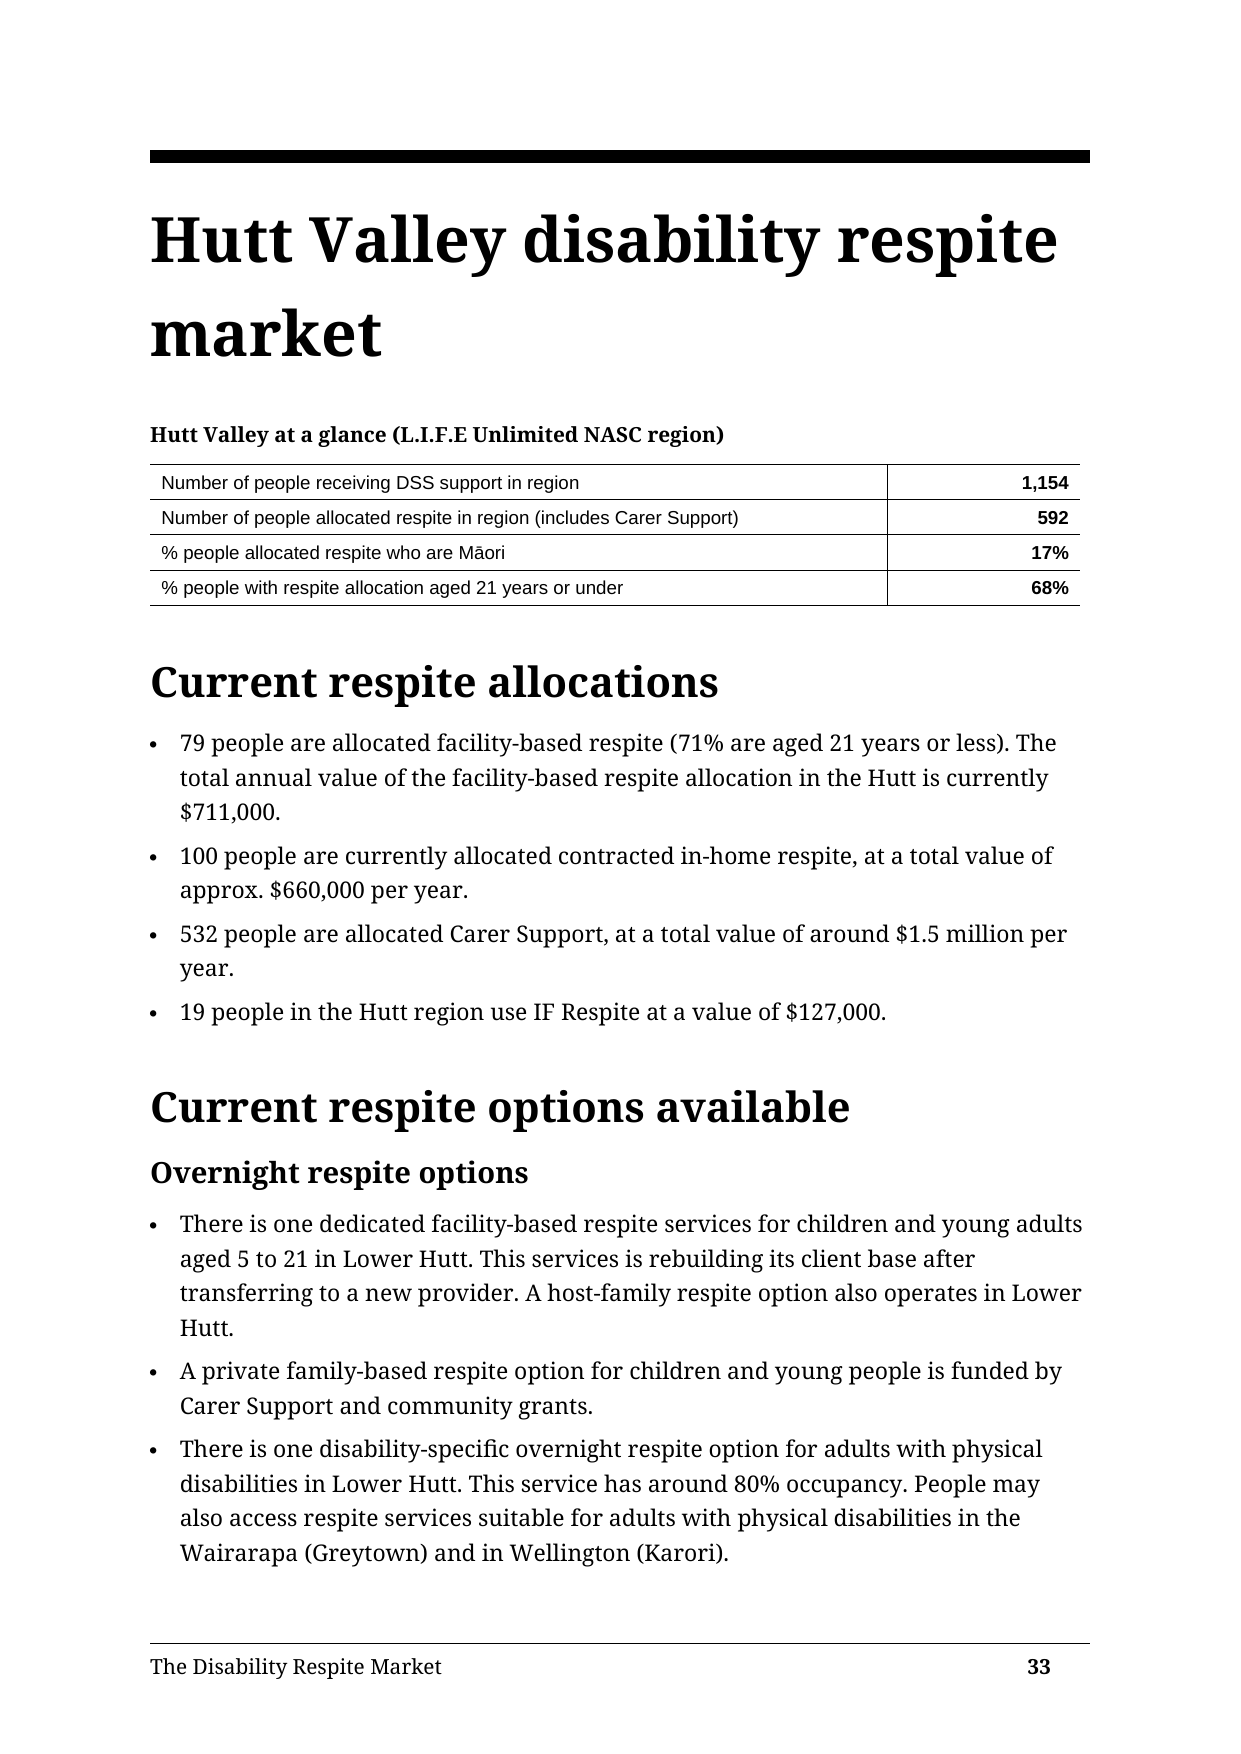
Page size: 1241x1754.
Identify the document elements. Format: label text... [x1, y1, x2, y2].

text A private family-based respite option for children and young people is funded by Carer Support and community grants. [150, 1355, 1090, 1421]
subtitle Hutt Valley disability respite market [150, 163, 1090, 374]
table_cell % people with respite allocation aged 21 years or under [150, 571, 887, 604]
table_cell 17% [888, 535, 1080, 569]
text 19 people in the Hutt region use IF Respite at a value of $127,000. [150, 996, 1090, 1027]
subtitle Current respite allocations [150, 652, 1090, 709]
text 100 people are currently allocated contracted in-home respite, at a total value of approx. $660,000 per year. [150, 840, 1090, 906]
table_header Number of people receiving DSS support in region [150, 465, 887, 499]
text 532 people are allocated Carer Support, at a total value of around $1.5 million per year. [150, 918, 1090, 984]
text There is one disability-specific overnight respite option for adults with physical disabilities in Lower Hutt. This service has around 80% occupancy. People may also access respite services suitable for adults with physical disabilities in the Wairarapa (Greytown) and in Wellington (Karori). [150, 1433, 1090, 1568]
text Hutt Valley at a glance (L.I.F.E Unlimited NASC region) [150, 420, 1090, 449]
subtitle Current respite options available [150, 1077, 1090, 1134]
table_header 1,154 [888, 465, 1080, 499]
subtitle Overnight respite options [150, 1152, 1090, 1192]
table_cell % people allocated respite who are Māori [150, 535, 887, 569]
table_cell 68% [888, 571, 1080, 604]
table_cell 592 [888, 500, 1080, 534]
text 79 people are allocated facility-based respite (71% are aged 21 years or less). The total annual value of the facility-based respite allocation in the Hutt is currently $711,000. [150, 727, 1090, 827]
text There is one dedicated facility-based respite services for children and young adults aged 5 to 21 in Lower Hutt. This services is rebuilding its client base after transferring to a new provider. A host-family respite option also operates in Lower Hutt. [150, 1208, 1090, 1343]
table_cell Number of people allocated respite in region (includes Carer Support) [150, 500, 887, 534]
